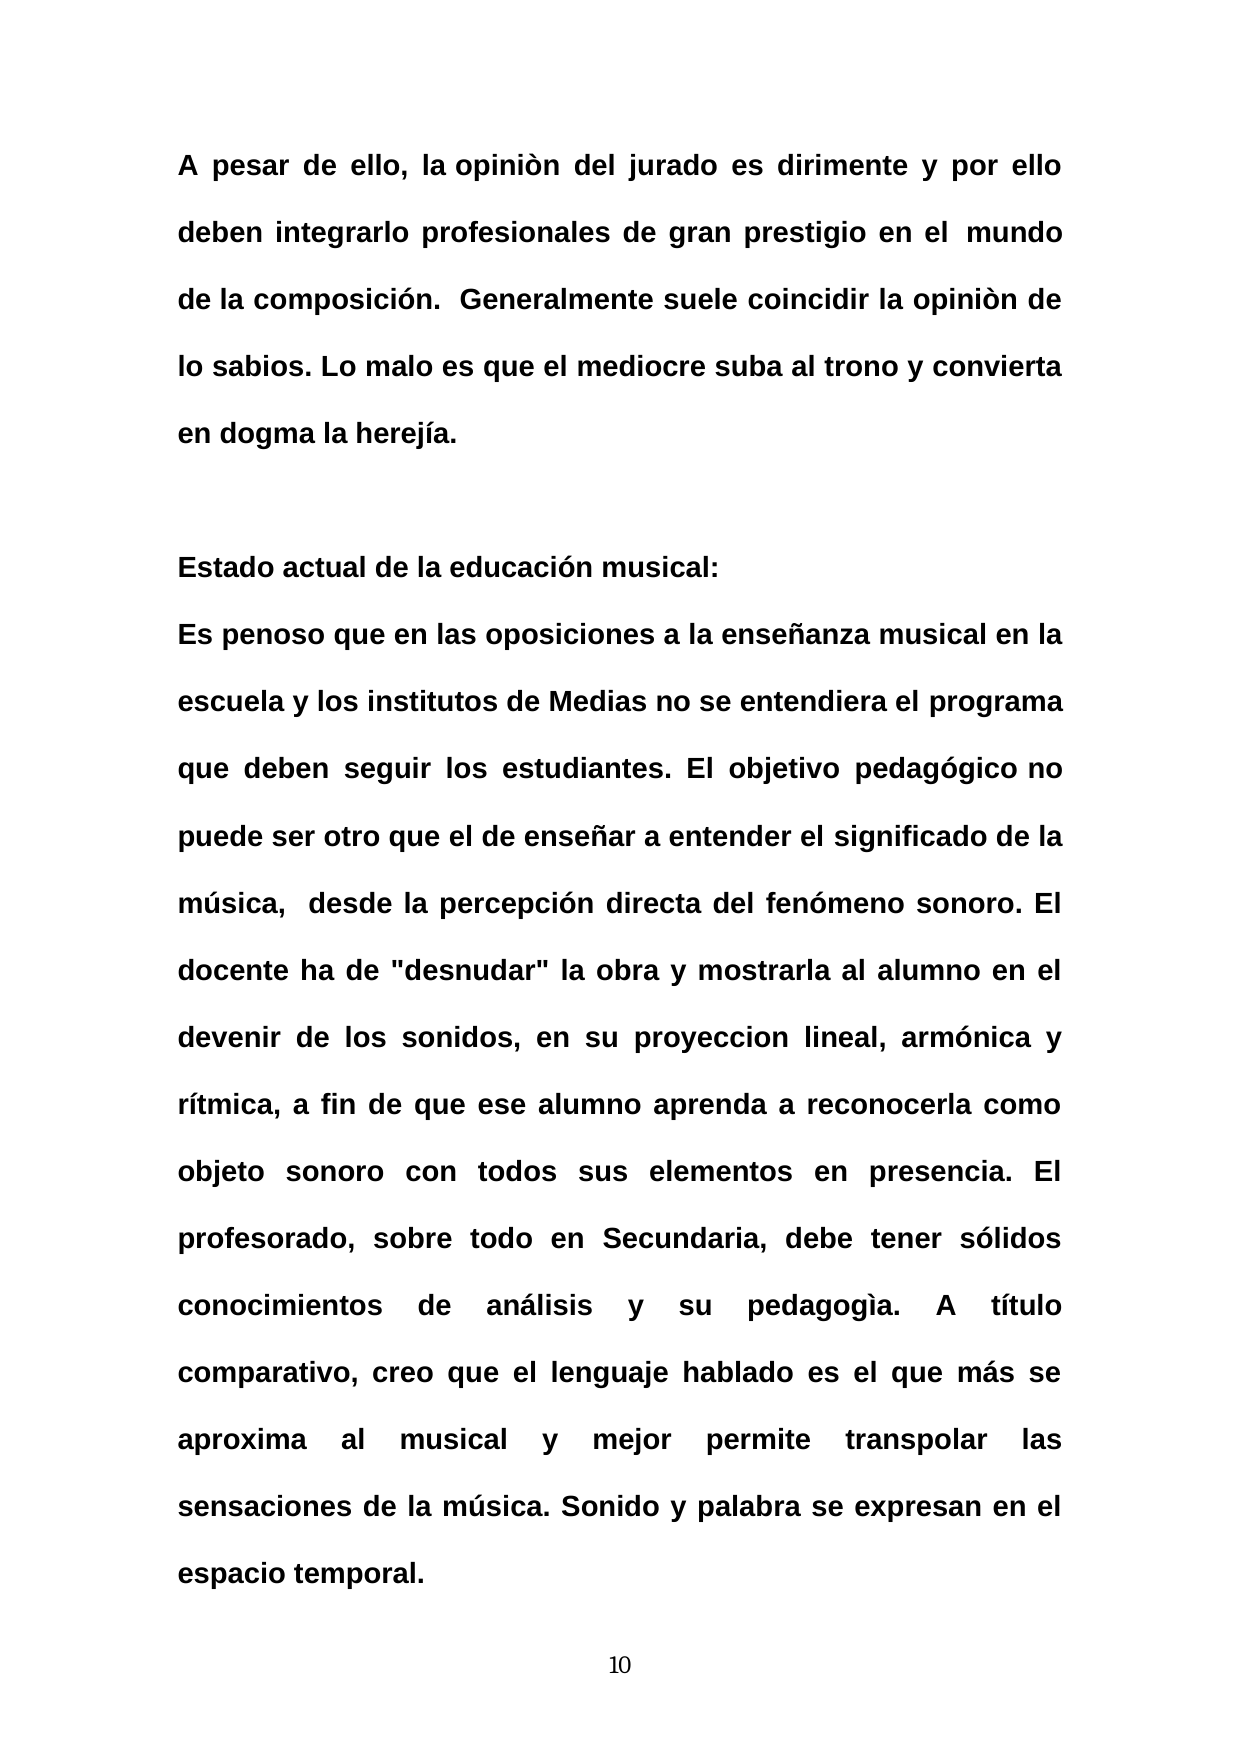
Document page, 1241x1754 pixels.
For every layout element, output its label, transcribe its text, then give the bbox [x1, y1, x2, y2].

text Es penoso que en las oposiciones a la enseñanza musical en la escuela y los institutos de Medias no se entendiera el programa que deben seguir los estudiantes. El objetivo pedagógico no puede ser otro que el de enseñar a entender el significado de la música, desde la percepción directa del fenómeno sonoro. El docente ha de "desnudar" la obra y mostrarla al alumno en el devenir de los sonidos, en su proyeccion lineal, armónica y rítmica, a fin de que ese alumno aprenda a reconocerla como objeto sonoro con todos sus elementos en presencia. El profesorado, sobre todo en Secundaria, debe tener sólidos conocimientos de análisis y su pedagogìa. A título comparativo, creo que el lenguaje hablado es el que más se aproxima al musical y mejor permite transpolar las sensaciones de la música. Sonido y palabra se expresan en el espacio temporal. [177, 617, 1063, 1590]
text Estado actual de la educación musical: [177, 550, 1063, 584]
text A pesar de ello, la opiniòn del jurado es dirimente y por ello deben integrarlo profesionales de gran prestigio en el mundo de la composición. Generalmente suele coincidir la opiniòn de lo sabios. Lo malo es que el mediocre suba al trono y convierta en dogma la herejía. [177, 148, 1063, 449]
